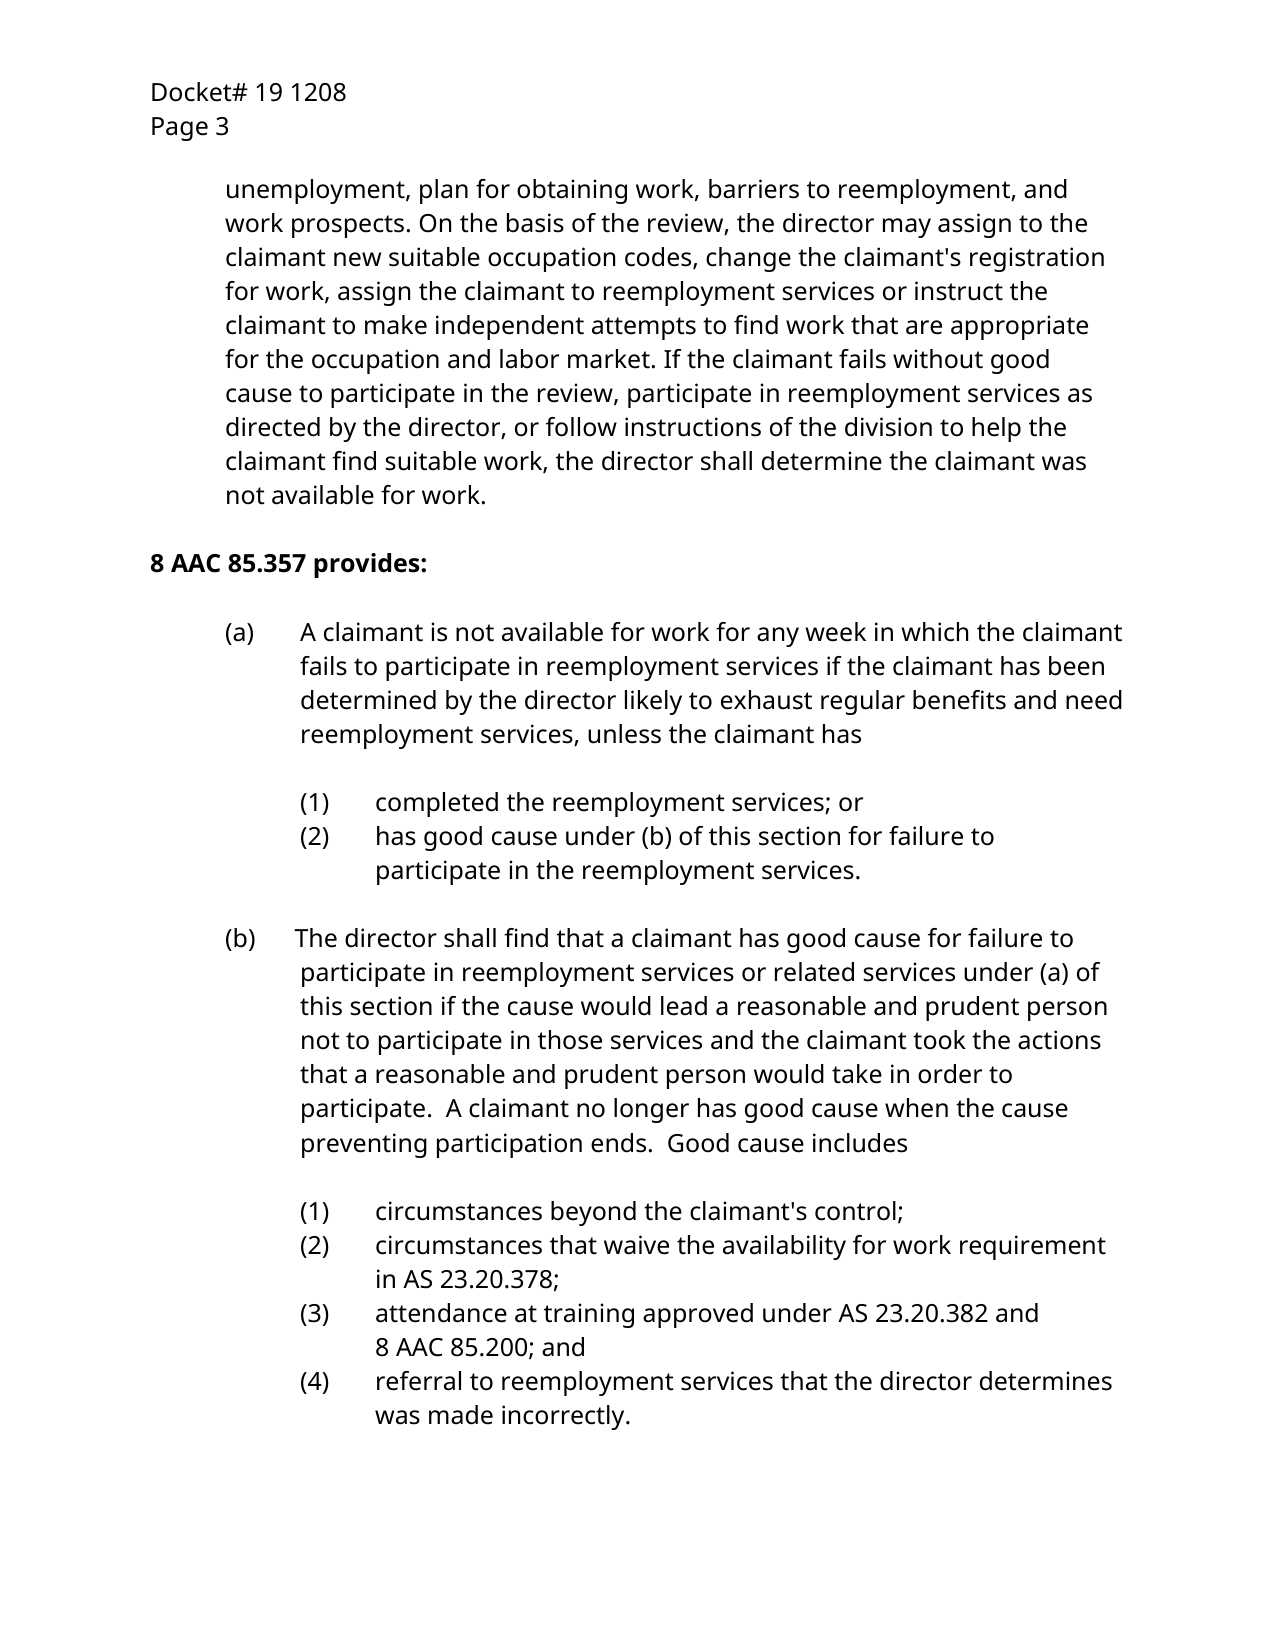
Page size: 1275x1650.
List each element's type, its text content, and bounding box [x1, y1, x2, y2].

text (2) circumstances that waive the availability for work requirement in AS 23.20.378; [150, 1227, 1125, 1296]
text (4) referral to reemployment services that the director determines was made incorrectly. [150, 1364, 1125, 1432]
text 8 AAC 85.357 provides: [150, 546, 1125, 580]
list has good cause under (b) of this section for failure to participate in the reemployment services. [300, 819, 1125, 887]
text (1) circumstances beyond the claimant's control; [150, 1193, 1125, 1227]
text (3) attendance at training approved under AS 23.20.382 and 8 AAC 85.200; and [150, 1296, 1125, 1364]
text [225, 171, 1125, 512]
text (1) completed the reemployment services; or [150, 784, 1125, 819]
text (a) A claimant is not available for work for any week in which the claimant fails to participate in reemployment services if the claimant has been determined by the director likely to exhaust regular benefits and need reemployment services, unless the claimant has [150, 614, 1125, 751]
text (b) The director shall find that a claimant has good cause for failure to participate in reemployment services or related services under (a) of this section if the cause would lead a reasonable and prudent person not to participate in those services and the claimant took the actions that a reasonable and prudent person would take in order to participate. A claimant no longer has good cause when the cause preventing participation ends. Good cause includes [225, 921, 1125, 1159]
